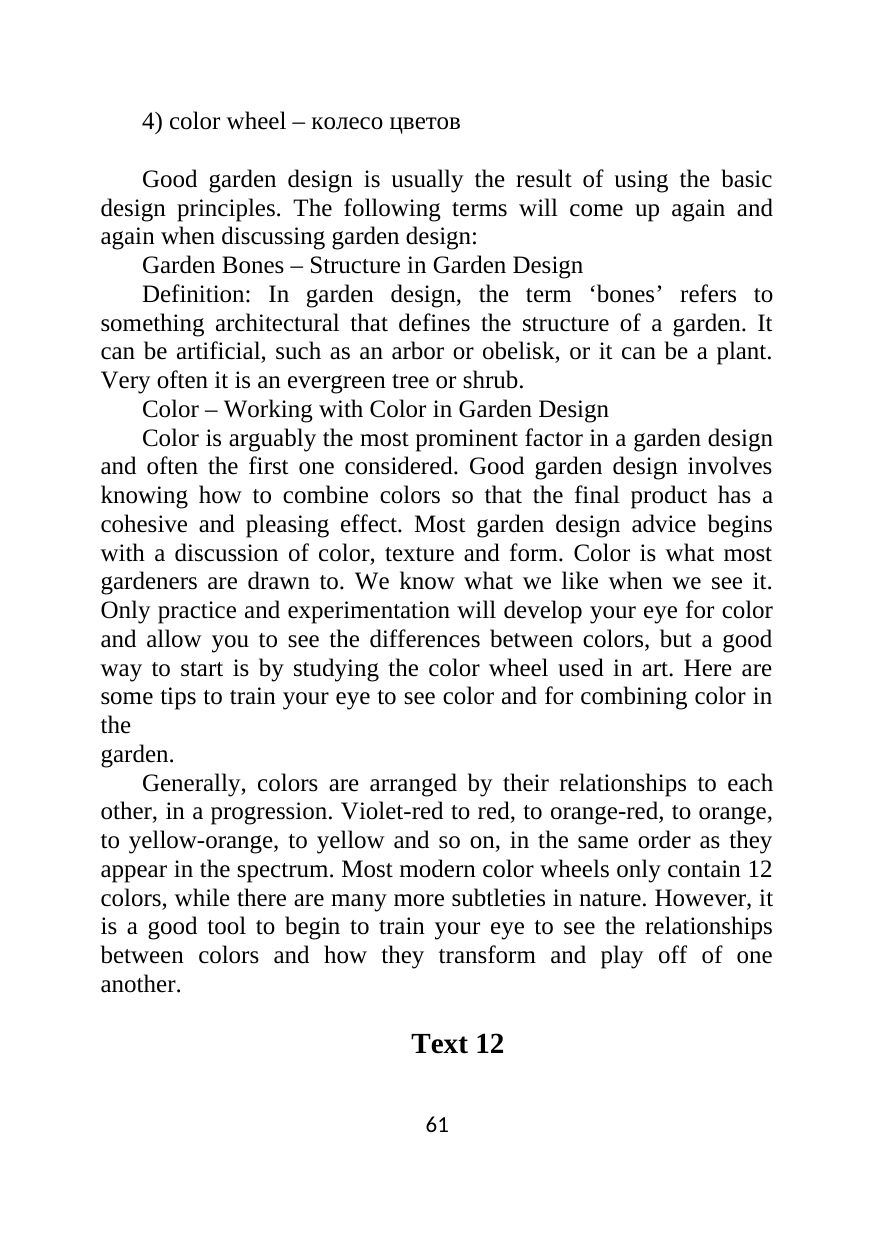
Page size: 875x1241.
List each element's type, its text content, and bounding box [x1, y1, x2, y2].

text Definition: In garden design, the term ‘bones’ refers to something architectural that defines the structure of a garden. It can be artificial, such as an arbor or obelisk, or it can be a plant. Very often it is an evergreen tree or shrub. [100, 279, 774, 394]
text Color – Working with Color in Garden Design [100, 394, 774, 423]
text garden. [100, 739, 774, 768]
text Generally, colors are arranged by their relationships to each other, in a progression. Violet-red to red, to orange-red, to orange, to yellow-orange, to yellow and so on, in the same order as they appear in the spectrum. Most modern color wheels only contain 12 colors, while there are many more subtleties in nature. However, it is a good tool to begin to train your eye to see the relationships between colors and how they transform and play off of one another. [100, 768, 774, 998]
text Garden Bones – Structure in Garden Design [100, 250, 774, 279]
text Text 12 [100, 1026, 774, 1060]
text 4) color wheel – колесо цветов [100, 106, 774, 135]
text Good garden design is usually the result of using the basic design principles. The following terms will come up again and again when discussing garden design: [100, 164, 774, 250]
text Color is arguably the most prominent factor in a garden design and often the first one considered. Good garden design involves knowing how to combine colors so that the final product has a cohesive and pleasing effect. Most garden design advice begins with a discussion of color, texture and form. Color is what most gardeners are drawn to. We know what we like when we see it. Only practice and experimentation will develop your eye for color and allow you to see the differences between colors, but a good way to start is by studying the color wheel used in art. Here are some tips to train your eye to see color and for combining color in the [100, 423, 774, 739]
